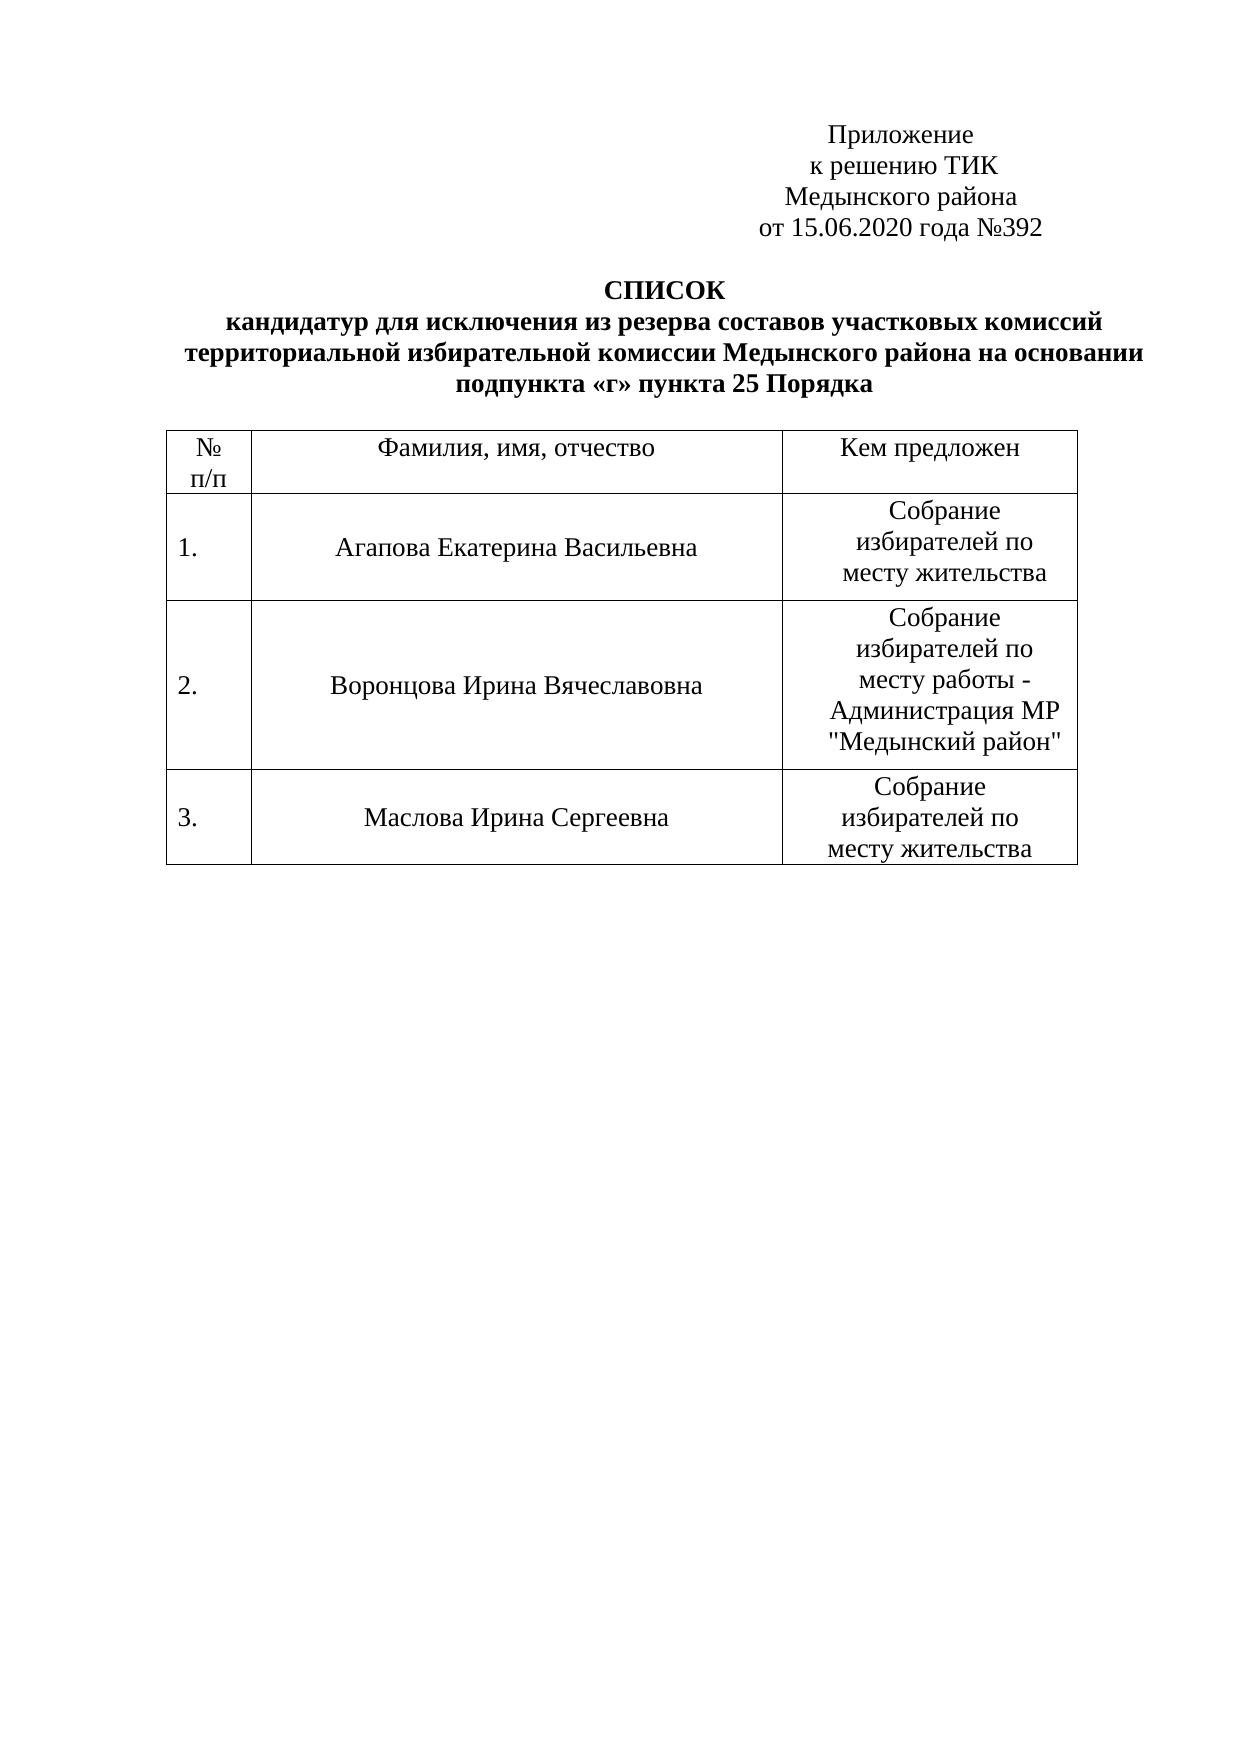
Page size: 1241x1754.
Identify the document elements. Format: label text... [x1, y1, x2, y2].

table_cell 1. [167, 494, 251, 600]
table_header Фамилия, имя, отчество [252, 431, 782, 493]
table_header Кем предложен [783, 431, 1077, 493]
table_cell Агапова Екатерина Васильевна [252, 494, 782, 600]
text к решению ТИК [650, 149, 1152, 180]
text кандидатур для исключения из резерва составов участковых комиссий территориальной избирательной комиссии Медынского района на основании подпункта «г» пункта 25 Порядка [177, 305, 1152, 398]
text Приложение [650, 118, 1152, 149]
table_cell Собрание избирателей по месту жительства [783, 494, 1077, 600]
table_cell Собрание избирателей по месту жительства [783, 770, 1077, 864]
table_cell 2. [167, 601, 251, 769]
text Медынского района [650, 180, 1152, 212]
text от 15.06.2020 года №392 [650, 212, 1152, 243]
text СПИСОК [177, 274, 1152, 305]
table_cell 3. [167, 770, 251, 864]
table_cell Воронцова Ирина Вячеславовна [252, 601, 782, 769]
table_header № п/п [167, 431, 251, 493]
table_cell Собрание избирателей по месту работы -Администрация МР "Медынский район" [783, 601, 1077, 769]
table_cell Маслова Ирина Сергеевна [252, 770, 782, 864]
